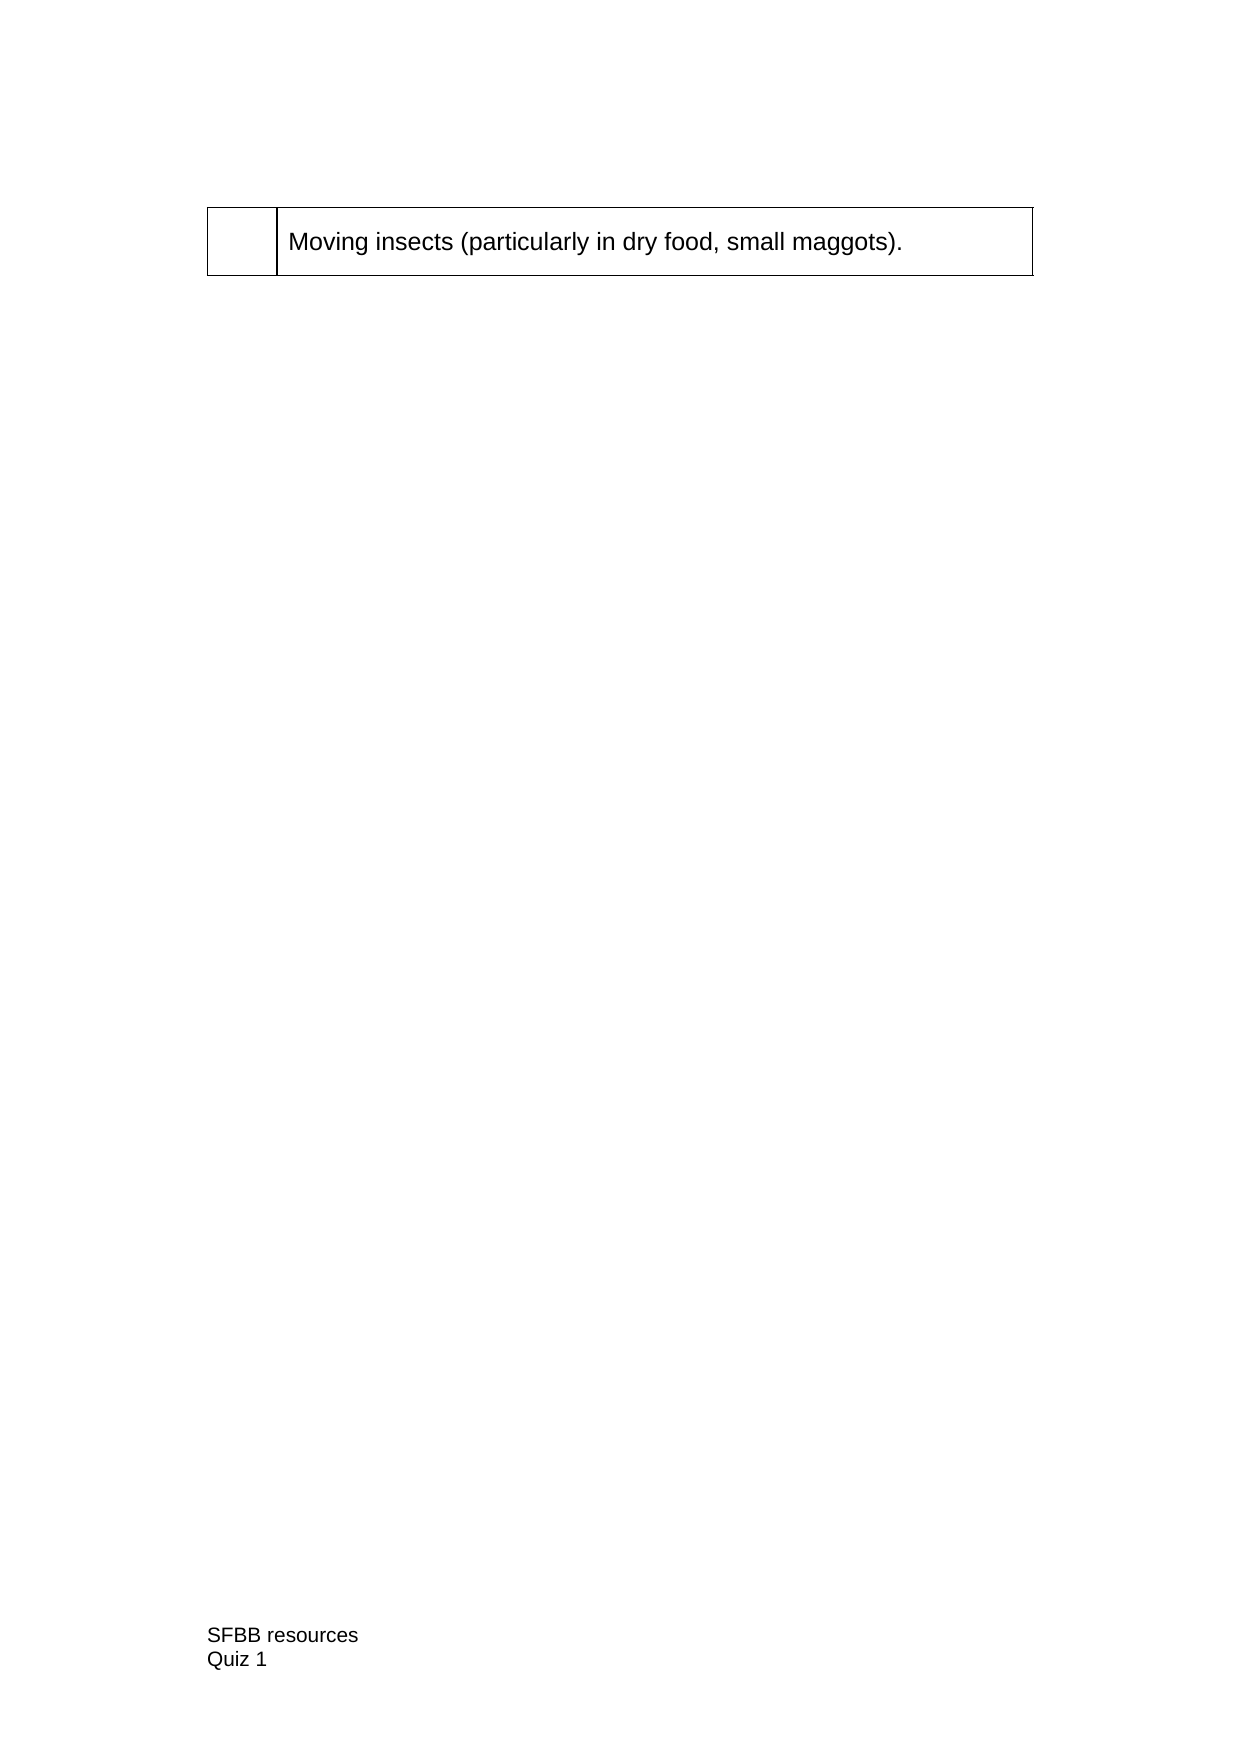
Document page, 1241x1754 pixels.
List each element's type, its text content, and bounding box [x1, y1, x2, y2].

table_cell 10 [208, 208, 276, 274]
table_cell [278, 208, 1032, 274]
